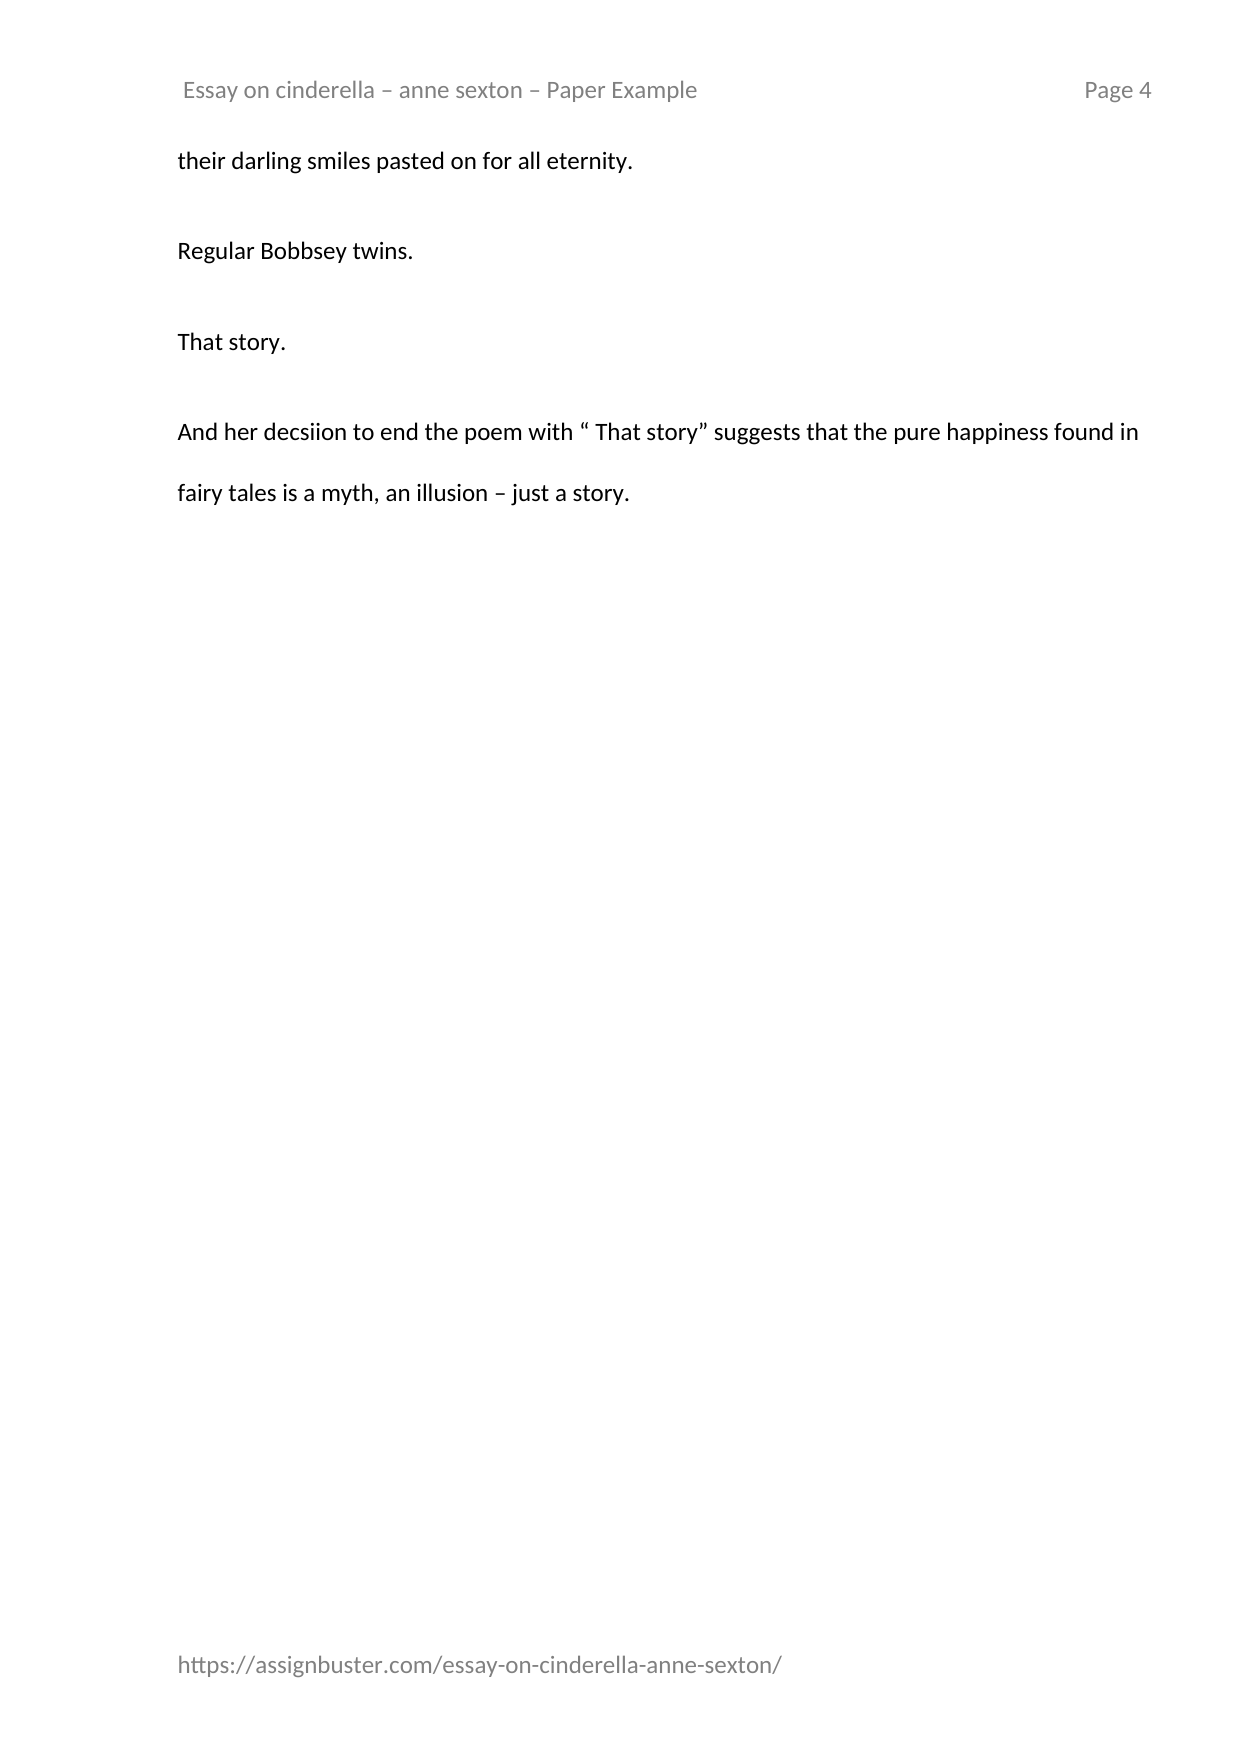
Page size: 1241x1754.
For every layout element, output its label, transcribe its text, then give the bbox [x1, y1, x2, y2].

text And her decsiion to end the poem with “ That story” suggests that the pure happiness found in fairy tales is a myth, an illusion – just a story. [177, 417, 1152, 508]
text Regular Bobbsey twins. [177, 236, 1152, 266]
text That story. [177, 326, 1152, 357]
text their darling smiles pasted on for all eternity. [177, 145, 1152, 176]
